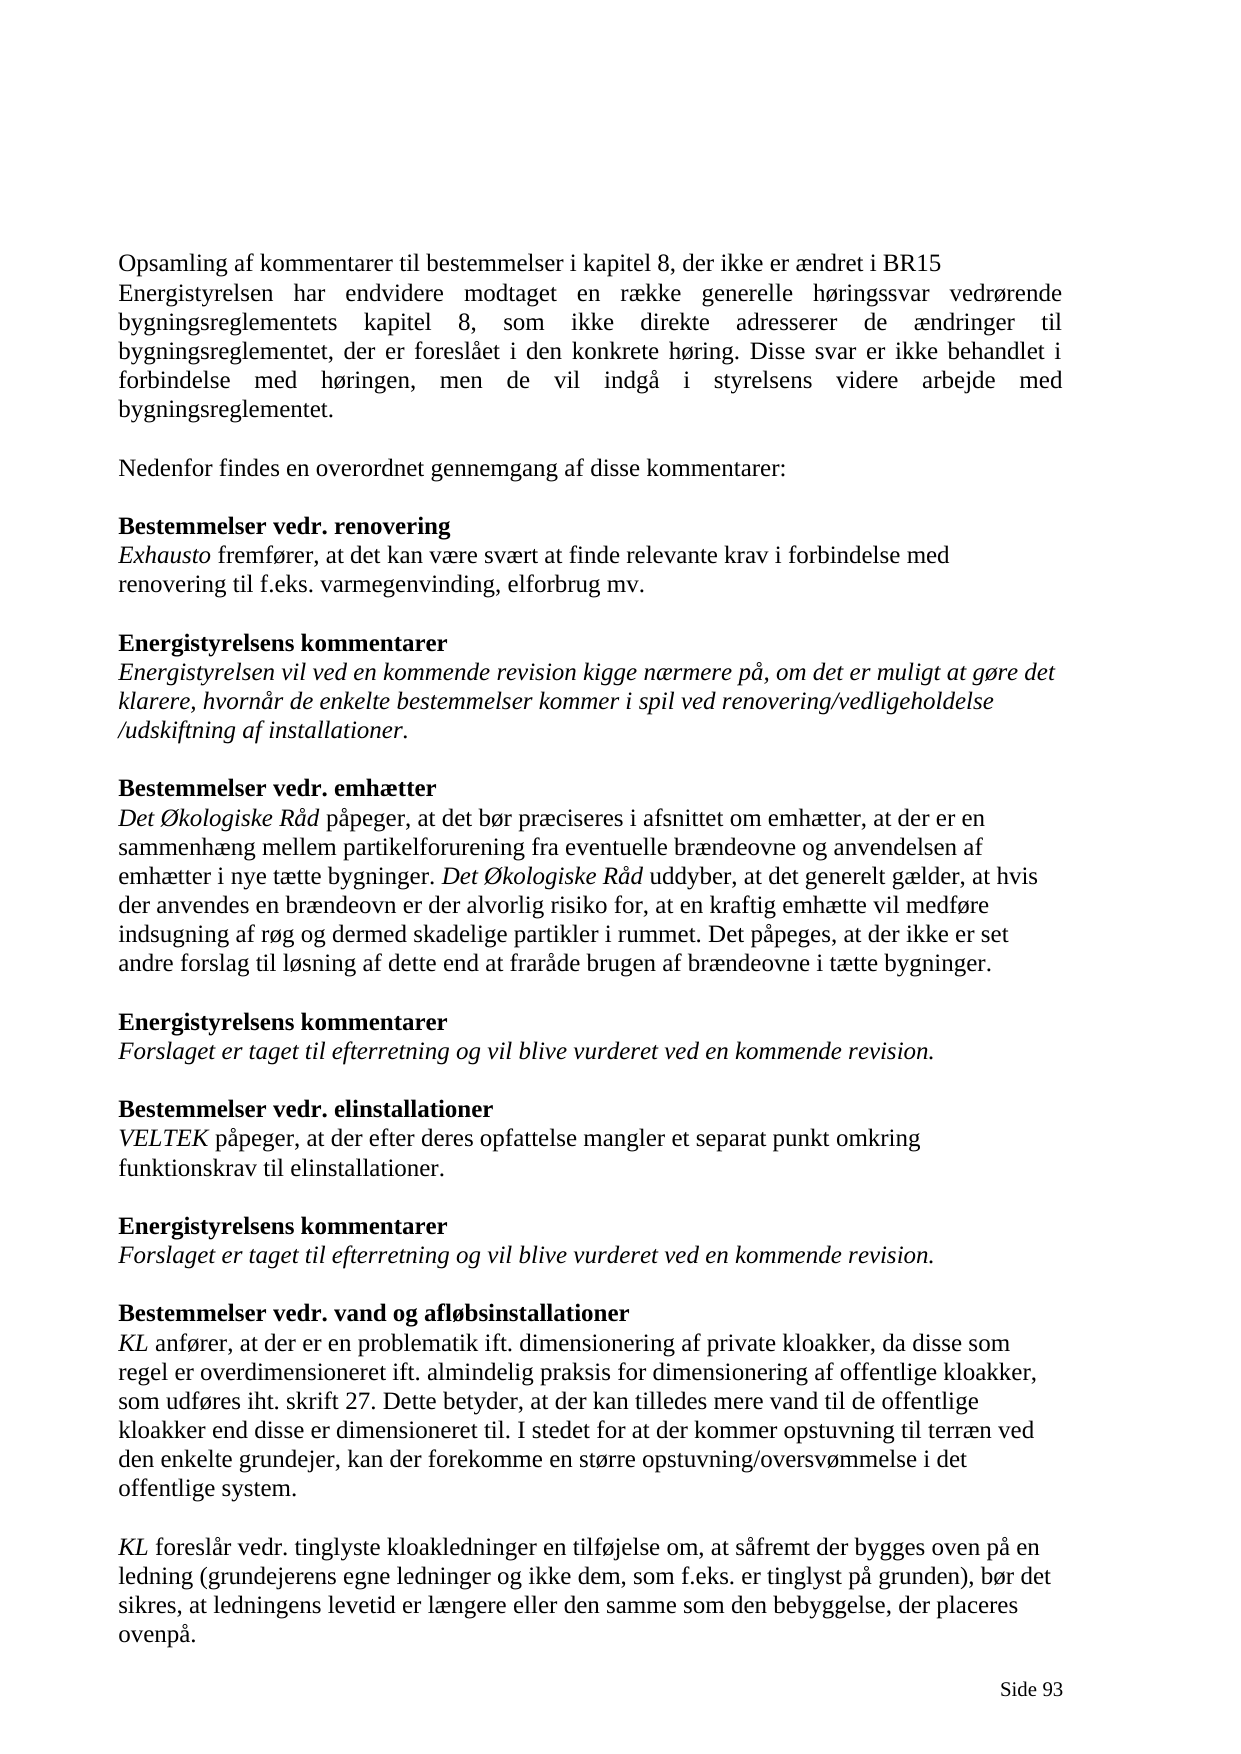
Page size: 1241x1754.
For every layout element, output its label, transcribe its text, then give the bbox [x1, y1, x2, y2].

subtitle Ovenstående præciseres af Energistyrelsen.Opsamling af kommentarer til bestemmelser i kapitel 8, der ikke er ændret i BR15 [118, 248, 1063, 277]
text /udskiftning af installationer. [118, 715, 1063, 744]
text VELTEK påpeger, at der efter deres opfattelse mangler et separat punkt omkring funktionskrav til elinstallationer. [118, 1123, 1063, 1181]
text Energistyrelsens kommentarer [118, 1006, 1063, 1036]
text Bestemmelser vedr. emhætter [118, 773, 1063, 802]
text Energistyrelsen har endvidere modtaget en række generelle høringssvar vedrørende bygningsreglementets kapitel 8, som ikke direkte adresserer de ændringer til bygningsreglementet, der er foreslået i den konkrete høring. Disse svar er ikke behandlet i forbindelse med høringen, men de vil indgå i styrelsens videre arbejde med bygningsreglementet. [118, 277, 1063, 423]
text Bestemmelser vedr. elinstallationer [118, 1094, 1063, 1123]
text Forslaget er taget til efterretning og vil blive vurderet ved en kommende revision. [118, 1240, 1063, 1269]
text Nedenfor findes en overordnet gennemgang af disse kommentarer: [118, 452, 1063, 481]
text KL foreslår vedr. tinglyste kloakledninger en tilføjelse om, at såfremt der bygges oven på en ledning (grundejerens egne ledninger og ikke dem, som f.eks. er tinglyst på grunden), bør det sikres, at ledningens levetid er længere eller den samme som den bebyggelse, der placeres ovenpå. [118, 1531, 1063, 1648]
text Energistyrelsens kommentarer [118, 627, 1063, 656]
text Bestemmelser vedr. vand og afløbsinstallationer [118, 1298, 1063, 1327]
text Det Økologiske Råd påpeger, at det bør præciseres i afsnittet om emhætter, at der er en sammenhæng mellem partikelforurening fra eventuelle brændeovne og anvendelsen af emhætter i nye tætte bygninger. Det Økologiske Råd uddyber, at det generelt gælder, at hvis der anvendes en brændeovn er der alvorlig risiko for, at en kraftig emhætte vil medføre indsugning af røg og dermed skadelige partikler i rummet. Det påpeges, at der ikke er set andre forslag til løsning af dette end at fraråde brugen af brændeovne i tætte bygninger. [118, 802, 1063, 977]
text Forslaget er taget til efterretning og vil blive vurderet ved en kommende revision. [118, 1036, 1063, 1065]
text Bestemmelser vedr. renovering [118, 511, 1063, 540]
text KL anfører, at der er en problematik ift. dimensionering af private kloakker, da disse som regel er overdimensioneret ift. almindelig praksis for dimensionering af offentlige kloakker, som udføres iht. skrift 27. Dette betyder, at der kan tilledes mere vand til de offentlige kloakker end disse er dimensioneret til. I stedet for at der kommer opstuvning til terræn ved den enkelte grundejer, kan der forekomme en større opstuvning/oversvømmelse i det offentlige system. [118, 1327, 1063, 1502]
text Energistyrelsens kommentarer [118, 1211, 1063, 1240]
text Energistyrelsen vil ved en kommende revision kigge nærmere på, om det er muligt at gøre det klarere, hvornår de enkelte bestemmelser kommer i spil ved renovering/vedligeholdelse [118, 656, 1063, 715]
text Exhausto fremfører, at det kan være svært at finde relevante krav i forbindelse med renovering til f.eks. varmegenvinding, elforbrug mv. [118, 540, 1063, 598]
